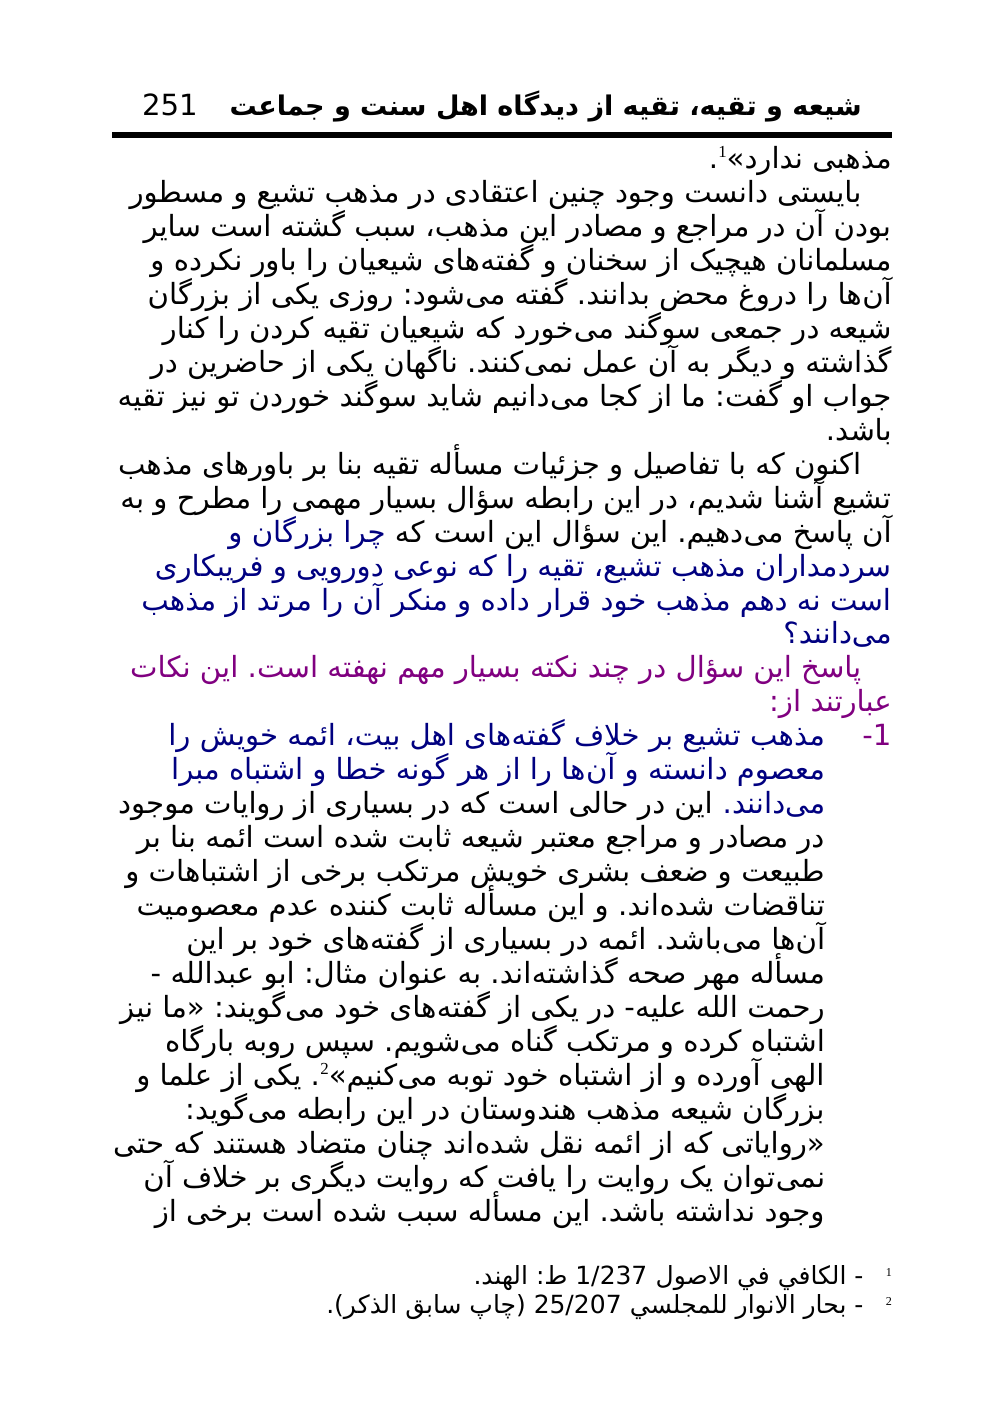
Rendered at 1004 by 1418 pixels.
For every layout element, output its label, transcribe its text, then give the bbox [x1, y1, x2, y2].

text اکنون که با تفاصیل و جزئیات مسأله تقیه بنا بر باورهای مذهب تشیع آشنا شدیم، در این رابطه سؤال بسیار مهمی را مطرح و به آن پاسخ می‌دهیم. این سؤال این است که چرا بزرگان و سردمداران مذهب تشیع، تقیه را که نوعی دورویی و فریبکاری است نه دهم مذهب خود قرار داده و منکر آن را مرتد از مذهب می‌دانند؟ [112, 447, 892, 651]
text بایستی دانست وجود چنین اعتقادی در مذهب تشیع و مسطور بودن آن در مراجع و مصادر این مذهب، سبب گشته است سایر مسلمانان هیچیک از سخنان و گفته‌های شیعیان را باور نکرده و آن‌ها را دروغ محض بدانند. گفته می‌شود: روزی یکی از بزرگان شیعه در جمعی سوگند می‌خورد که شیعیان تقیه کردن را کنار گذاشته و دیگر به آن عمل نمی‌کنند. ناگهان یکی از حاضرین در جواب او گفت: ما از کجا می‌دانیم شاید سوگند خوردن تو نیز تقیه باشد. [112, 175, 892, 447]
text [112, 141, 892, 175]
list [112, 719, 862, 1228]
text پاسخ این سؤال در چند نکته بسیار مهم نهفته است. این نکات عبارتند از: [112, 651, 892, 719]
